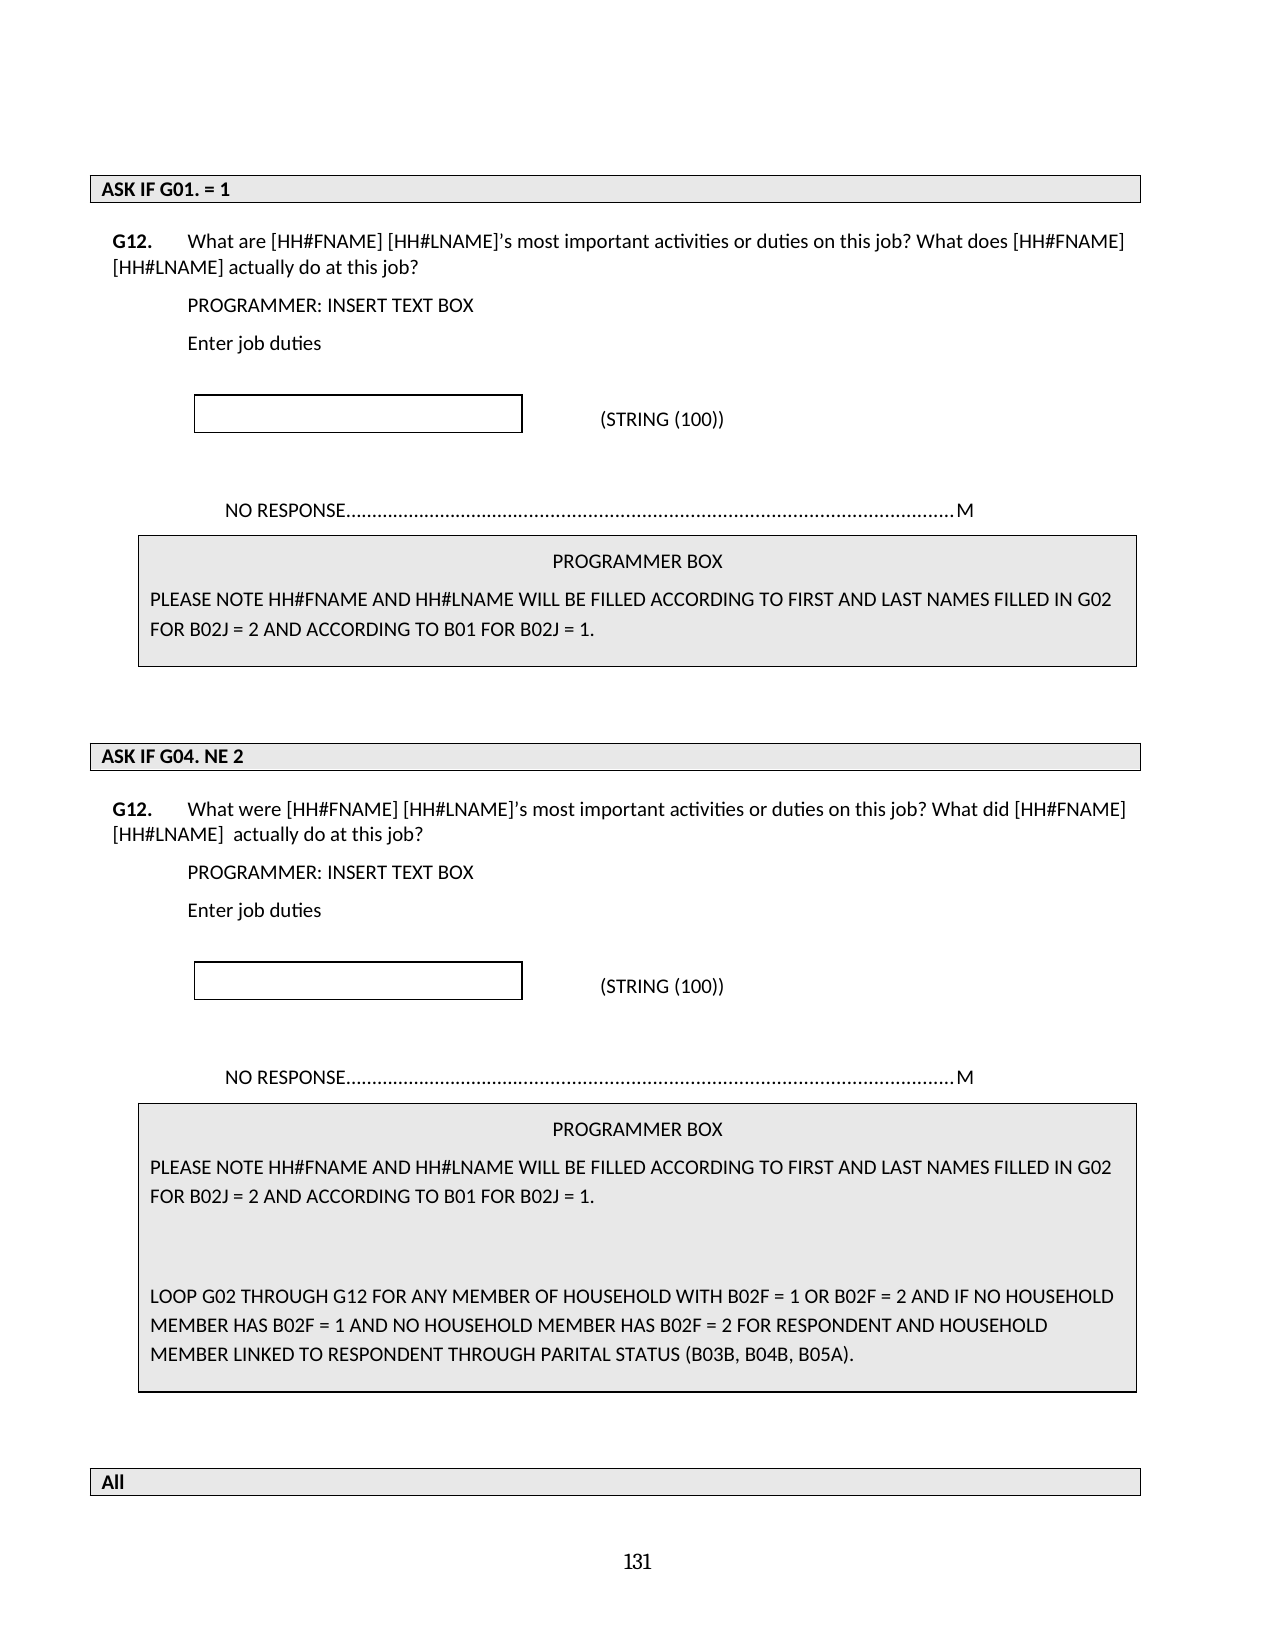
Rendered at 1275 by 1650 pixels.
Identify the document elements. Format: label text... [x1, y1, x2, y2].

text PROGRAMMER: INSERT TEXT BOX [187, 859, 1162, 885]
text G12. What were [HH#FNAME] [HH#LNAME]’s most important activities or duties on this job? What did [HH#FNAME] [HH#LNAME] actually do at this job? [112, 796, 1162, 847]
text NO RESPONSE M [225, 497, 1162, 523]
text (STRING (100)) [523, 973, 1162, 998]
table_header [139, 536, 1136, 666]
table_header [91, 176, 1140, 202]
text PROGRAMMER: INSERT TEXT BOX [187, 292, 1162, 317]
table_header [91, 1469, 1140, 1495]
text (STRING (100)) [523, 406, 1162, 431]
text G12. What are [HH#FNAME] [HH#LNAME]’s most important activities or duties on this job? What does [HH#FNAME] [HH#LNAME] actually do at this job? [112, 229, 1162, 279]
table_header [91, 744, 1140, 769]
text NO RESPONSE M [225, 1064, 1162, 1090]
text Enter job duties [112, 897, 1162, 923]
text Enter job duties [112, 330, 1162, 355]
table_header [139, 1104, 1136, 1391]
